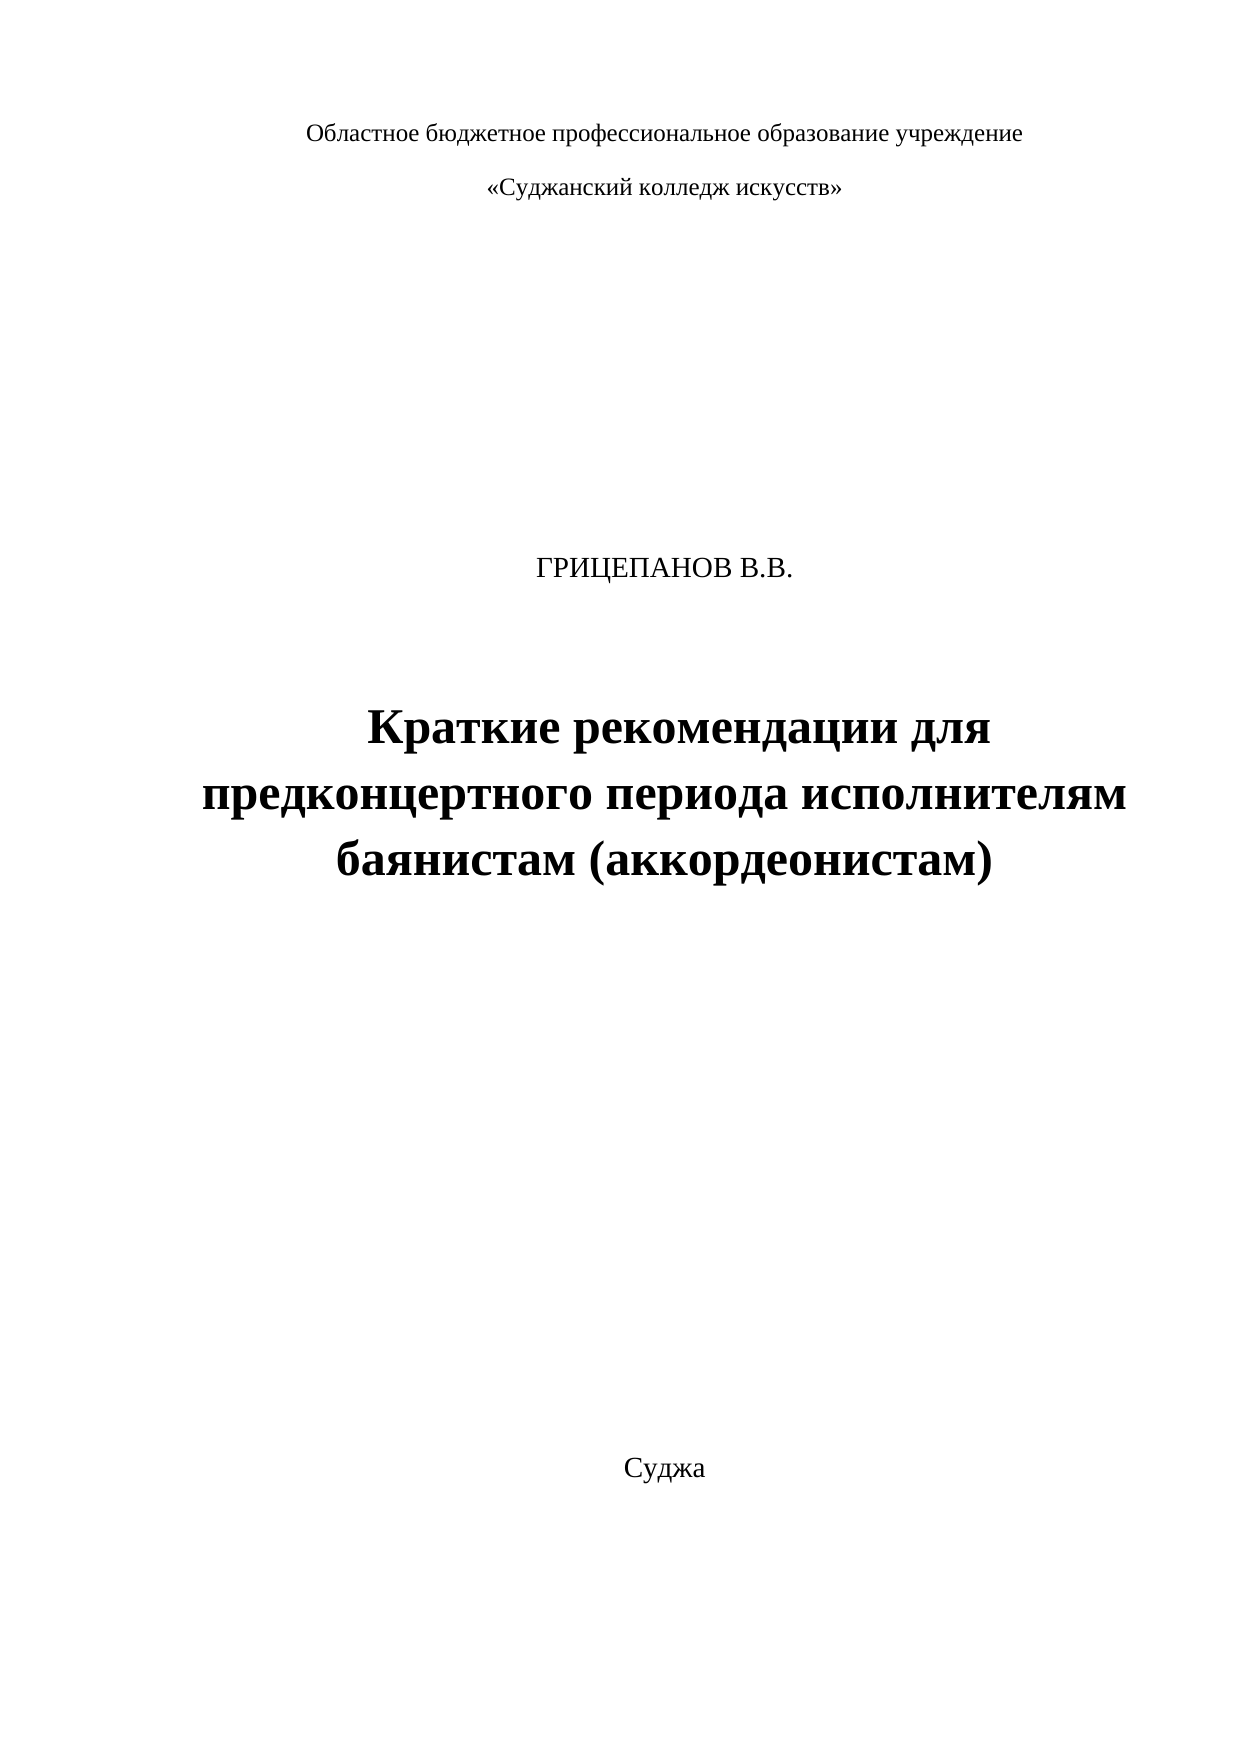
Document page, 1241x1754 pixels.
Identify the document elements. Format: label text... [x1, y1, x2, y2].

text «Суджанский колледж искусств» [177, 172, 1152, 201]
text Суджа [177, 1450, 1152, 1483]
text Областное бюджетное профессиональное образование учреждение [177, 118, 1152, 147]
text Краткие рекомендации для предконцертного периода исполнителям баянистам (аккордеонистам) [177, 697, 1152, 886]
text ГРИЦЕПАНОВ В.В. [177, 550, 1152, 584]
